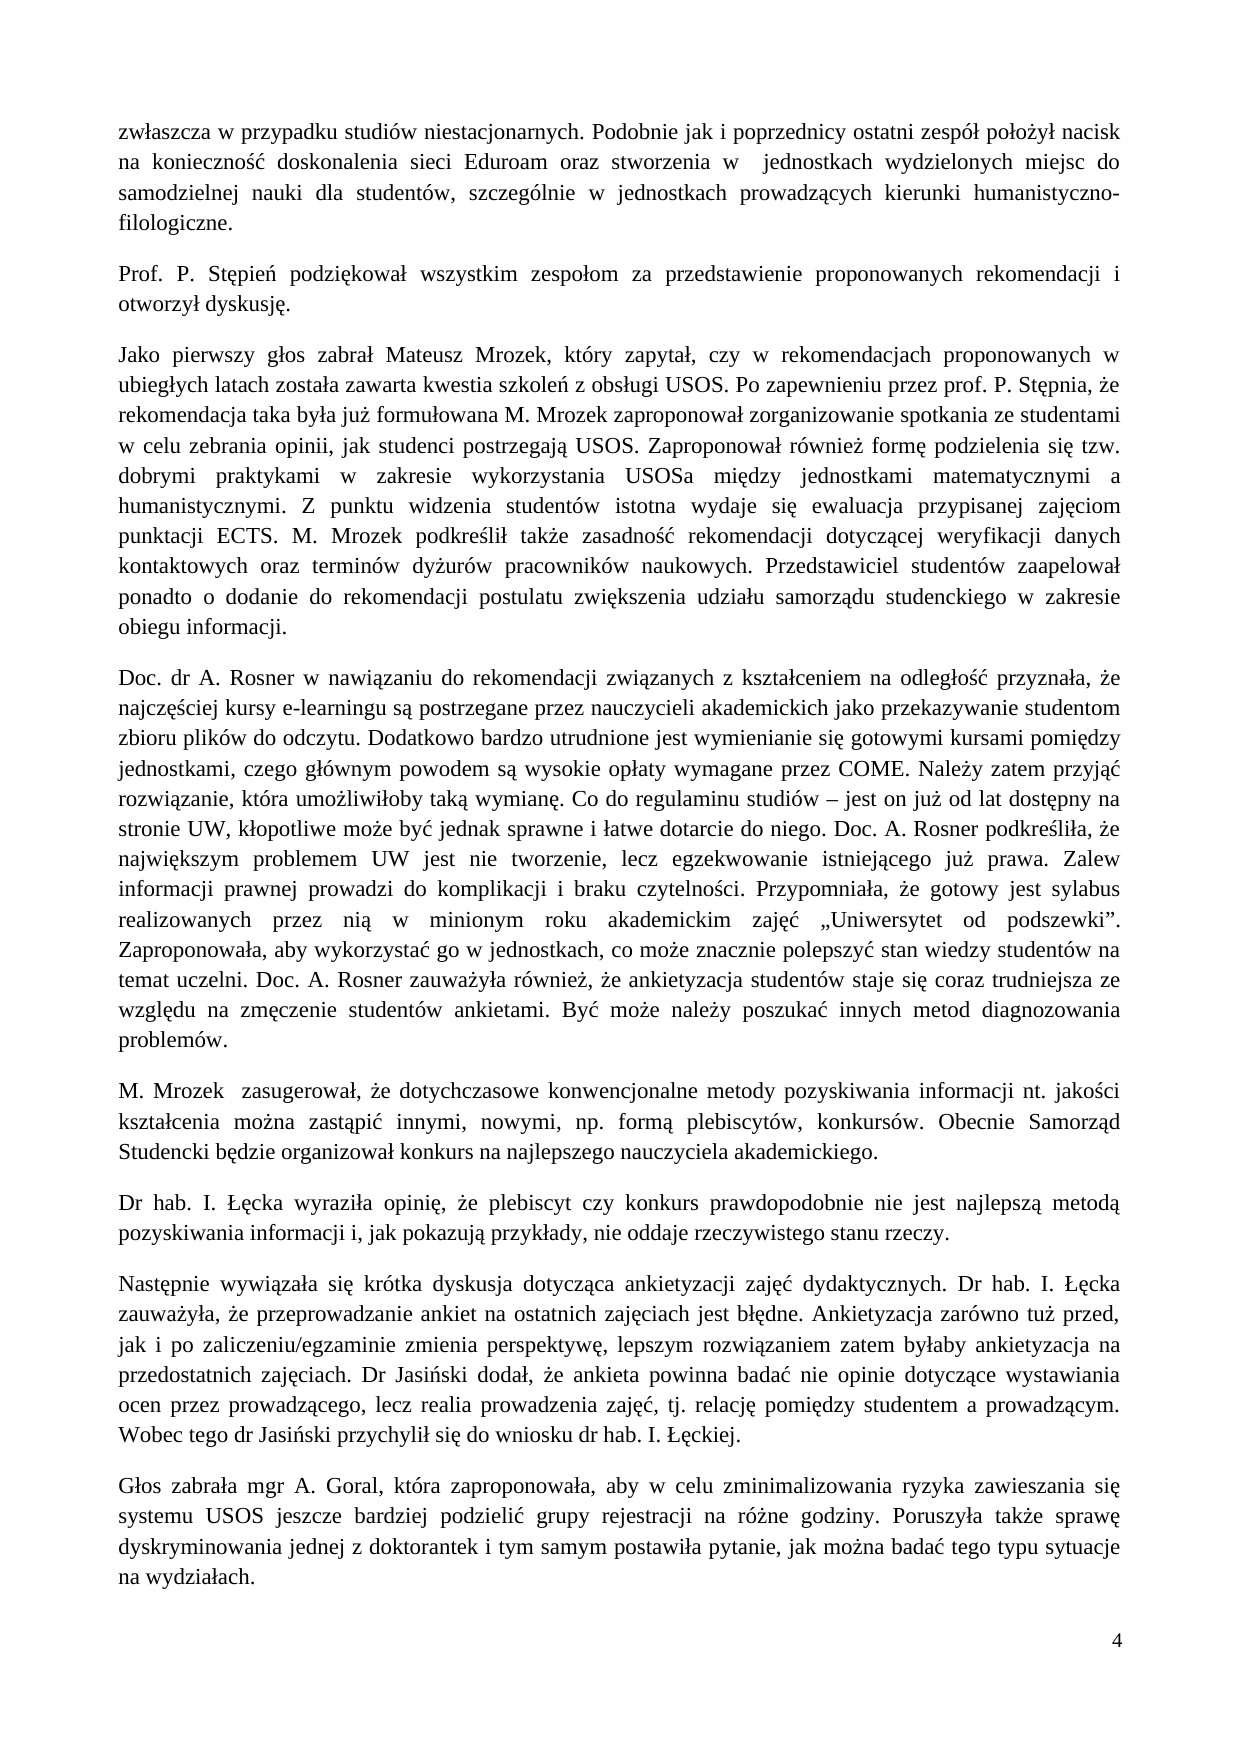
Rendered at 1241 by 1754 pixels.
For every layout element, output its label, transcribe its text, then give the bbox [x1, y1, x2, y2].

text Jako pierwszy głos zabrał Mateusz Mrozek, który zapytał, czy w rekomendacjach proponowanych w ubiegłych latach została zawarta kwestia szkoleń z obsługi USOS. Po zapewnieniu przez prof. P. Stępnia, że rekomendacja taka była już formułowana M. Mrozek zaproponował zorganizowanie spotkania ze studentami w celu zebrania opinii, jak studenci postrzegają USOS. Zaproponował również formę podzielenia się tzw. dobrymi praktykami w zakresie wykorzystania USOSa między jednostkami matematycznymi a humanistycznymi. Z punktu widzenia studentów istotna wydaje się ewaluacja przypisanej zajęciom punktacji ECTS. M. Mrozek podkreślił także zasadność rekomendacji dotyczącej weryfikacji danych kontaktowych oraz terminów dyżurów pracowników naukowych. Przedstawiciel studentów zaapelował ponadto o dodanie do rekomendacji postulatu zwiększenia udziału samorządu studenckiego w zakresie obiegu informacji. [118, 341, 1122, 639]
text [118, 118, 1122, 235]
text Głos zabrała mgr A. Goral, która zaproponowała, aby w celu zminimalizowania ryzyka zawieszania się systemu USOS jeszcze bardziej podzielić grupy rejestracji na różne godziny. Poruszyła także sprawę dyskryminowania jednej z doktorantek i tym samym postawiła pytanie, jak można badać tego typu sytuacje na wydziałach. [118, 1472, 1122, 1589]
text M. Mrozek zasugerował, że dotychczasowe konwencjonalne metody pozyskiwania informacji nt. jakości kształcenia można zastąpić innymi, nowymi, np. formą plebiscytów, konkursów. Obecnie Samorząd Studencki będzie organizował konkurs na najlepszego nauczyciela akademickiego. [118, 1077, 1122, 1164]
text Dr hab. I. Łęcka wyraziła opinię, że plebiscyt czy konkurs prawdopodobnie nie jest najlepszą metodą pozyskiwania informacji i, jak pokazują przykłady, nie oddaje rzeczywistego stanu rzeczy. [118, 1189, 1122, 1246]
text Doc. dr A. Rosner w nawiązaniu do rekomendacji związanych z kształceniem na odległość przyznała, że najczęściej kursy e-learningu są postrzegane przez nauczycieli akademickich jako przekazywanie studentom zbioru plików do odczytu. Dodatkowo bardzo utrudnione jest wymienianie się gotowymi kursami pomiędzy jednostkami, czego głównym powodem są wysokie opłaty wymagane przez COME. Należy zatem przyjąć rozwiązanie, która umożliwiłoby taką wymianę. Co do regulaminu studiów – jest on już od lat dostępny na stronie UW, kłopotliwe może być jednak sprawne i łatwe dotarcie do niego. Doc. A. Rosner podkreśliła, że największym problemem UW jest nie tworzenie, lecz egzekwowanie istniejącego już prawa. Zalew informacji prawnej prowadzi do komplikacji i braku czytelności. Przypomniała, że gotowy jest sylabus realizowanych przez nią w minionym roku akademickim zajęć „Uniwersytet od podszewki”. Zaproponowała, aby wykorzystać go w jednostkach, co może znacznie polepszyć stan wiedzy studentów na temat uczelni. Doc. A. Rosner zauważyła również, że ankietyzacja studentów staje się coraz trudniejsza ze względu na zmęczenie studentów ankietami. Być może należy poszukać innych metod diagnozowania problemów. [118, 664, 1122, 1053]
text Prof. P. Stępień podziękował wszystkim zespołom za przedstawienie proponowanych rekomendacji i otworzył dyskusję. [118, 260, 1122, 316]
text Następnie wywiązała się krótka dyskusja dotycząca ankietyzacji zajęć dydaktycznych. Dr hab. I. Łęcka zauważyła, że przeprowadzanie ankiet na ostatnich zajęciach jest błędne. Ankietyzacja zarówno tuż przed, jak i po zaliczeniu/egzaminie zmienia perspektywę, lepszym rozwiązaniem zatem byłaby ankietyzacja na przedostatnich zajęciach. Dr Jasiński dodał, że ankieta powinna badać nie opinie dotyczące wystawiania ocen przez prowadzącego, lecz realia prowadzenia zajęć, tj. relację pomiędzy studentem a prowadzącym. Wobec tego dr Jasiński przychylił się do wniosku dr hab. I. Łęckiej. [118, 1270, 1122, 1448]
